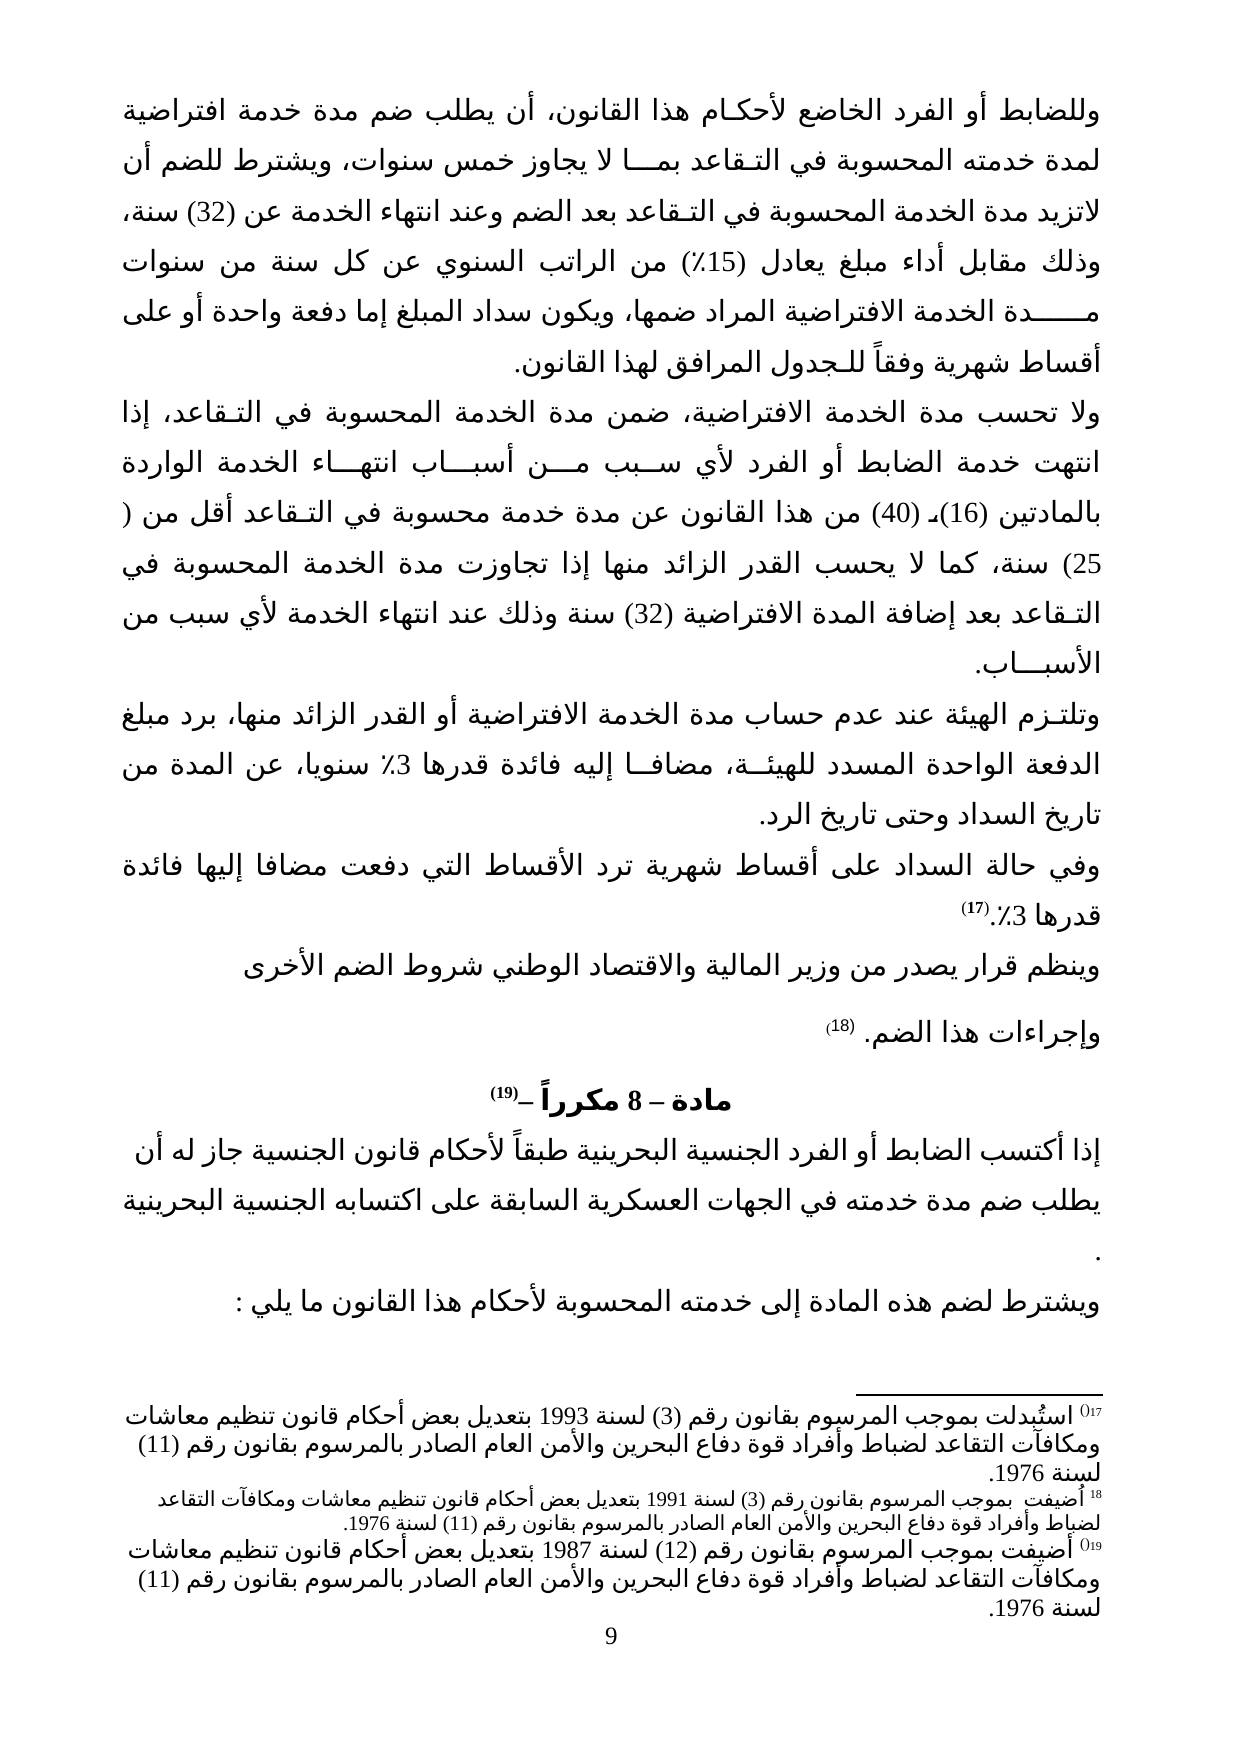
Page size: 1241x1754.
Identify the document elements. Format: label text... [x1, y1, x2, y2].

text ولا تحسب مدة الخدمة الافتراضية، ضمن مدة الخدمة المحسوبة في التـقاعد، إذا انتهت خدمة الضابط أو الفرد لأي ســبب مـــن أسبـــاب انتهـــاء الخدمة الواردة بالمادتين (16)، (40) من هذا القانون عن مدة خدمة محسوبة في التـقاعد أقل من (25) سنة، كما لا يحسب القدر الزائد منها إذا تجاوزت مدة الخدمة المحسوبة في التـقاعد بعد إضافة المدة الافتراضية (32) سنة وذلك عند انتهاء الخدمة لأي سبب من الأسبـــاب. [121, 395, 1102, 680]
text مادة – 8 مكرراً –() [121, 1083, 1102, 1116]
text ويشترط لضم هذه المادة إلى خدمته المحسوبة لأحكام هذا القانون ما يلي : [121, 1284, 1102, 1317]
text وينظم قرار يصدر من وزير المالية والاقتصاد الوطني شروط الضم الأخرى وإجراءات هذا الضم. () [121, 948, 1102, 1049]
text وللضابط أو الفرد الخاضع لأحكـام هذا القانون، أن يطلب ضم مدة خدمة افتراضية لمدة خدمته المحسوبة في التـقاعد بمـــا لا يجاوز خمس سنوات، ويشترط للضم أن لاتزيد مدة الخدمة المحسوبة في التـقاعد بعد الضم وعند انتهاء الخدمة عن (32) سنة، وذلك مقابل أداء مبلغ يعادل (15٪) من الراتب السنوي عن كل سنة من سنوات مــــــدة الخدمة الافتراضية المراد ضمها، ويكون سداد المبلغ إما دفعة واحدة أو على أقساط شهرية وفقاً للـجدول المرافق لهذا القانون. [121, 93, 1102, 378]
text وتلتـزم الهيئة عند عدم حساب مدة الخدمة الافتراضية أو القدر الزائد منها، برد مبلغ الدفعة الواحدة المسدد للهيئــة، مضافــا إليه فائدة قدرها 3٪ سنويا، عن المدة من تاريخ السداد وحتى تاريخ الرد. [121, 697, 1102, 831]
text وفي حالة السداد على أقساط شهرية ترد الأقساط التي دفعت مضافا إليها فائدة قدرها 3٪.() [121, 848, 1102, 932]
text إذا أكتسب الضابط أو الفرد الجنسية البحرينية طبقاً لأحكام قانون الجنسية جاز له أن يطلب ضم مدة خدمته في الجهات العسكرية السابقة على اكتسابه الجنسية البحرينية . [121, 1133, 1102, 1267]
